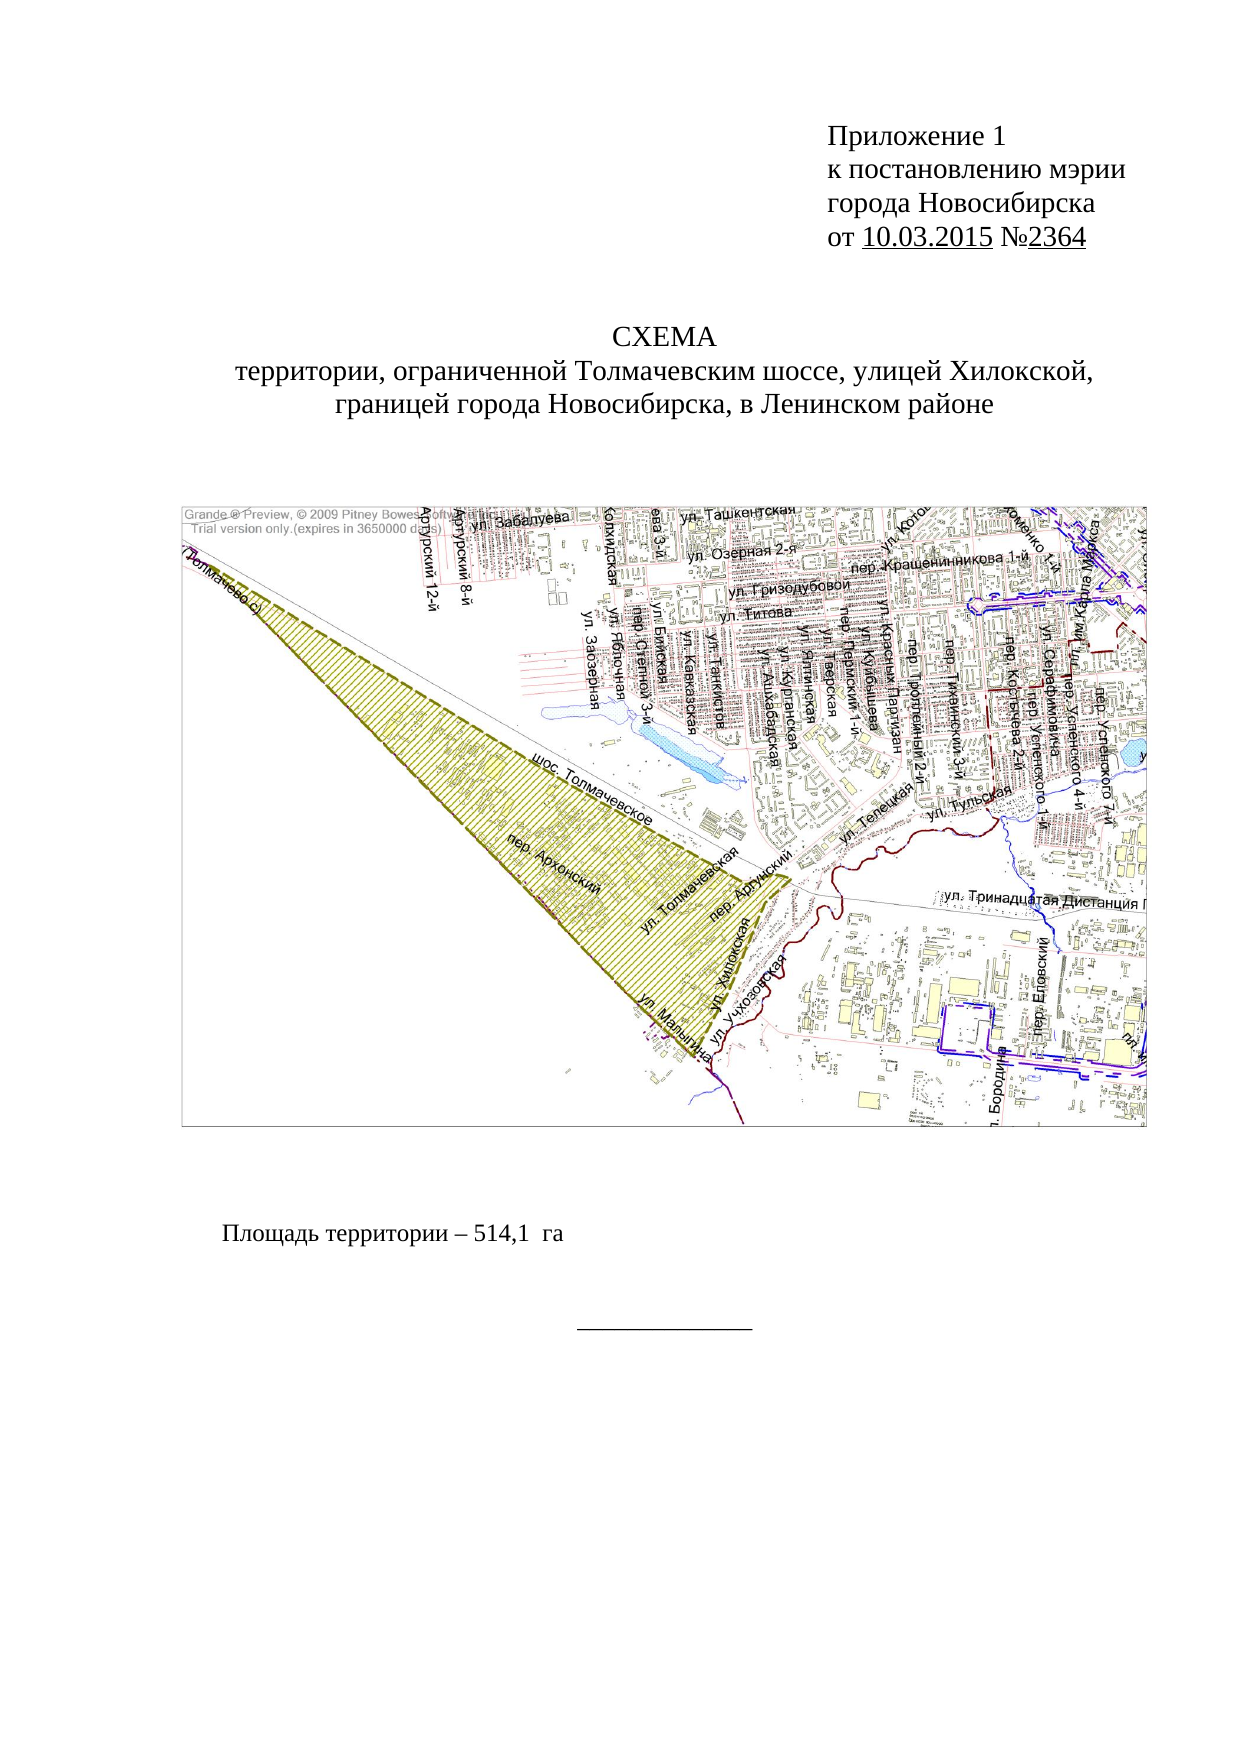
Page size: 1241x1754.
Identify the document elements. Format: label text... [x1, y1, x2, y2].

text Площадь территории – 514,1 га [148, 1218, 1181, 1247]
text ______________ [148, 1304, 1181, 1333]
text границей города Новосибирска, в Ленинском районе [148, 386, 1181, 420]
picture [161, 487, 1168, 1219]
text территории, ограниченной Толмачевским шоссе, улицей Хилокской, [148, 353, 1181, 386]
text города Новосибирска [827, 185, 1181, 219]
text Приложение 1 [827, 118, 1181, 152]
text от 10.03.2015 №2364 [827, 219, 1181, 252]
text к постановлению мэрии [827, 152, 1181, 185]
text СХЕМА [148, 319, 1181, 353]
